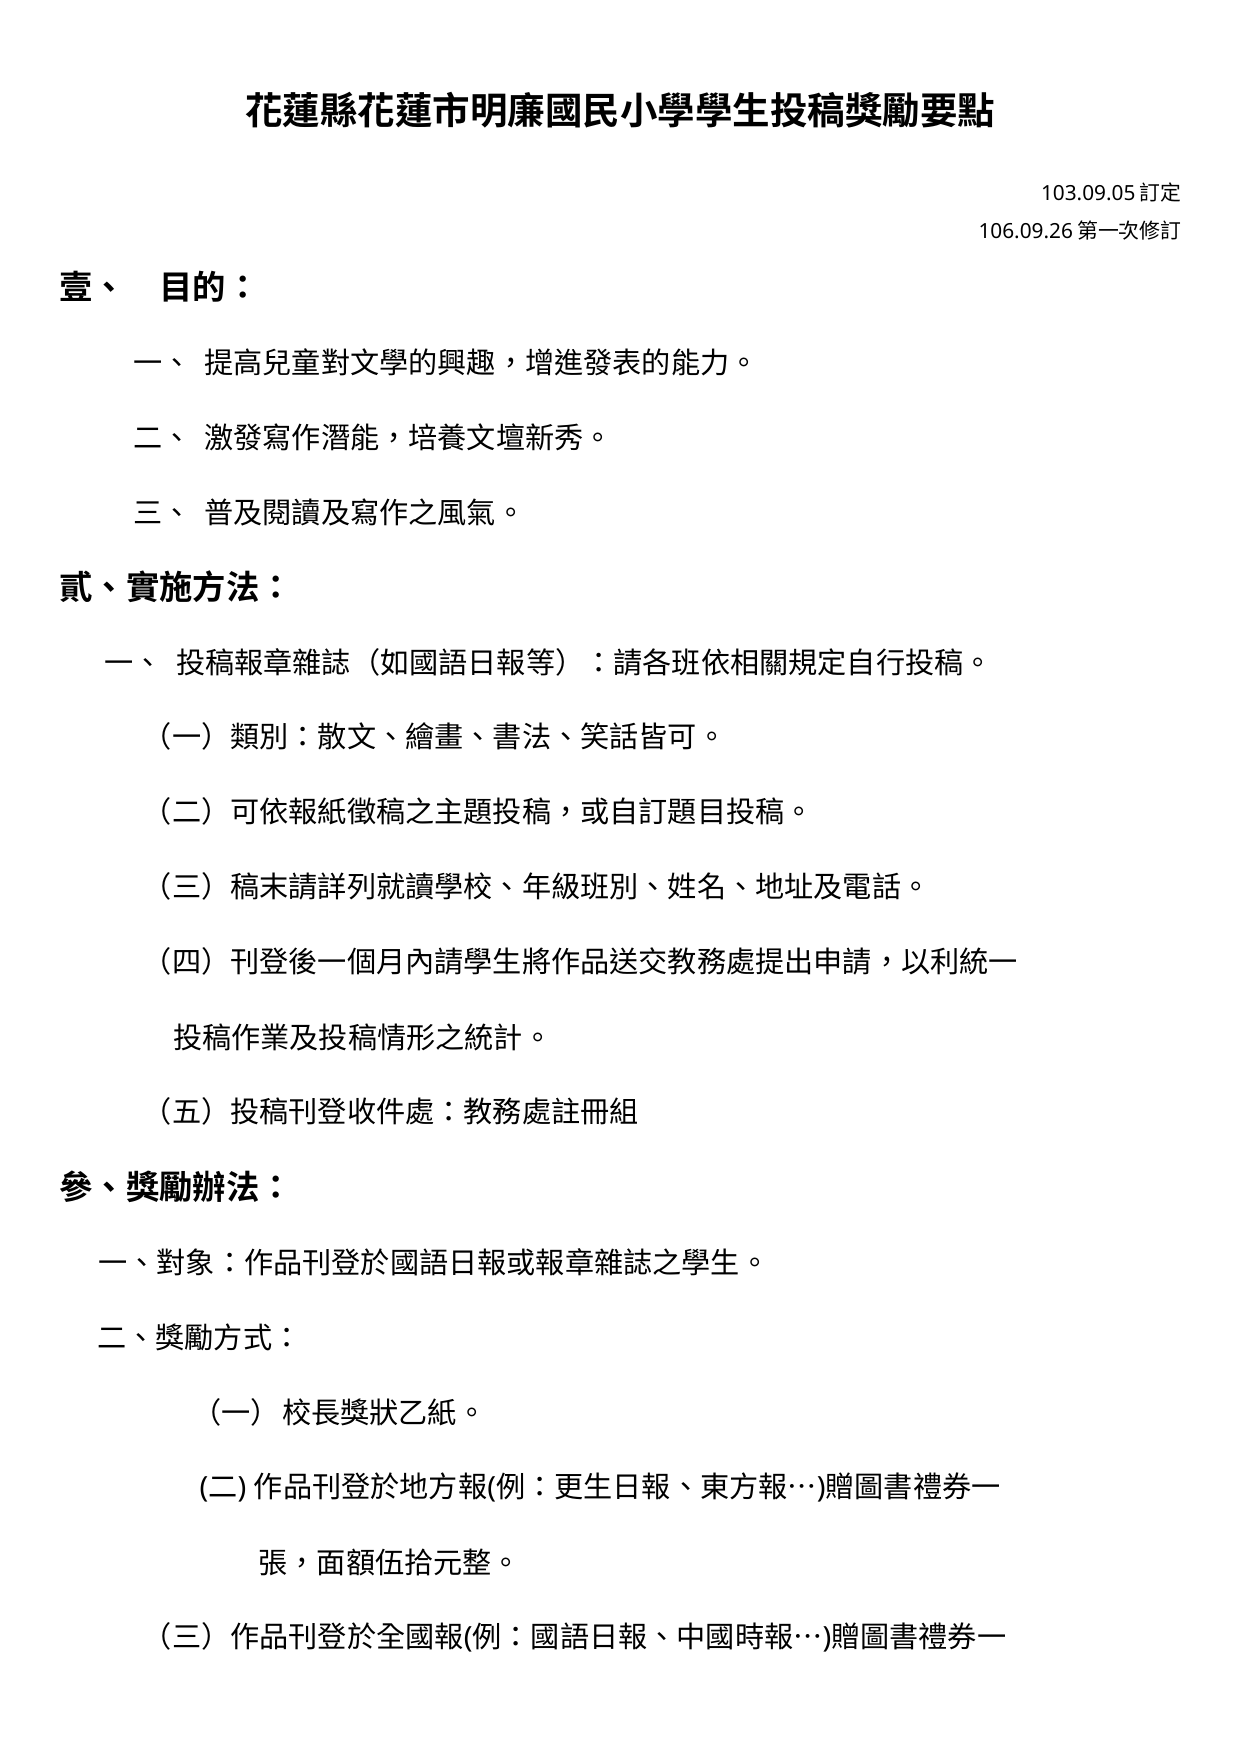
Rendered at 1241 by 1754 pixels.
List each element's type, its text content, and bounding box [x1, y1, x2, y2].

text 一、 提高兒童對文學的興趣，增進發表的能力。 [133, 323, 1181, 398]
text 106.09.26第一次修訂 [59, 210, 1181, 248]
text （三）作品刊登於全國報(例：國語日報、中國時報…)贈圖書禮券一 [59, 1598, 1181, 1673]
text 103.09.05訂定 [59, 173, 1181, 210]
text 貳、實施方法： [59, 548, 1181, 623]
text 花蓮縣花蓮市明廉國民小學學生投稿獎勵要點 [59, 71, 1181, 146]
list 校長獎狀乙紙。 [192, 1373, 1181, 1448]
text （三）稿末請詳列就讀學校、年級班別、姓名、地址及電話。 [59, 848, 1181, 923]
text 二、 激發寫作潛能，培養文壇新秀。 [133, 398, 1181, 473]
text 一、對象：作品刊登於國語日報或報章雜誌之學生。 [59, 1223, 1181, 1298]
text （一）類別：散文、繪畫、書法、笑話皆可。 [59, 698, 1181, 773]
list 目的： [59, 248, 1181, 323]
list (二) 作品刊登於地方報(例：更生日報、東方報…)贈圖書禮券一 [192, 1448, 1181, 1523]
text 張，面額伍拾元整。 [192, 1523, 1181, 1598]
text （四）刊登後一個月內請學生將作品送交教務處提出申請，以利統一 [59, 923, 1181, 998]
text 一、 投稿報章雜誌（如國語日報等）：請各班依相關規定自行投稿。 [59, 623, 1181, 698]
text （五）投稿刊登收件處：教務處註冊組 [59, 1073, 1181, 1148]
text 二、獎勵方式： [59, 1298, 1181, 1373]
text 參、獎勵辦法： [59, 1148, 1181, 1223]
text 三、 普及閱讀及寫作之風氣。 [133, 473, 1181, 548]
text 投稿作業及投稿情形之統計。 [59, 998, 1181, 1073]
text （二）可依報紙徵稿之主題投稿，或自訂題目投稿。 [59, 773, 1181, 848]
